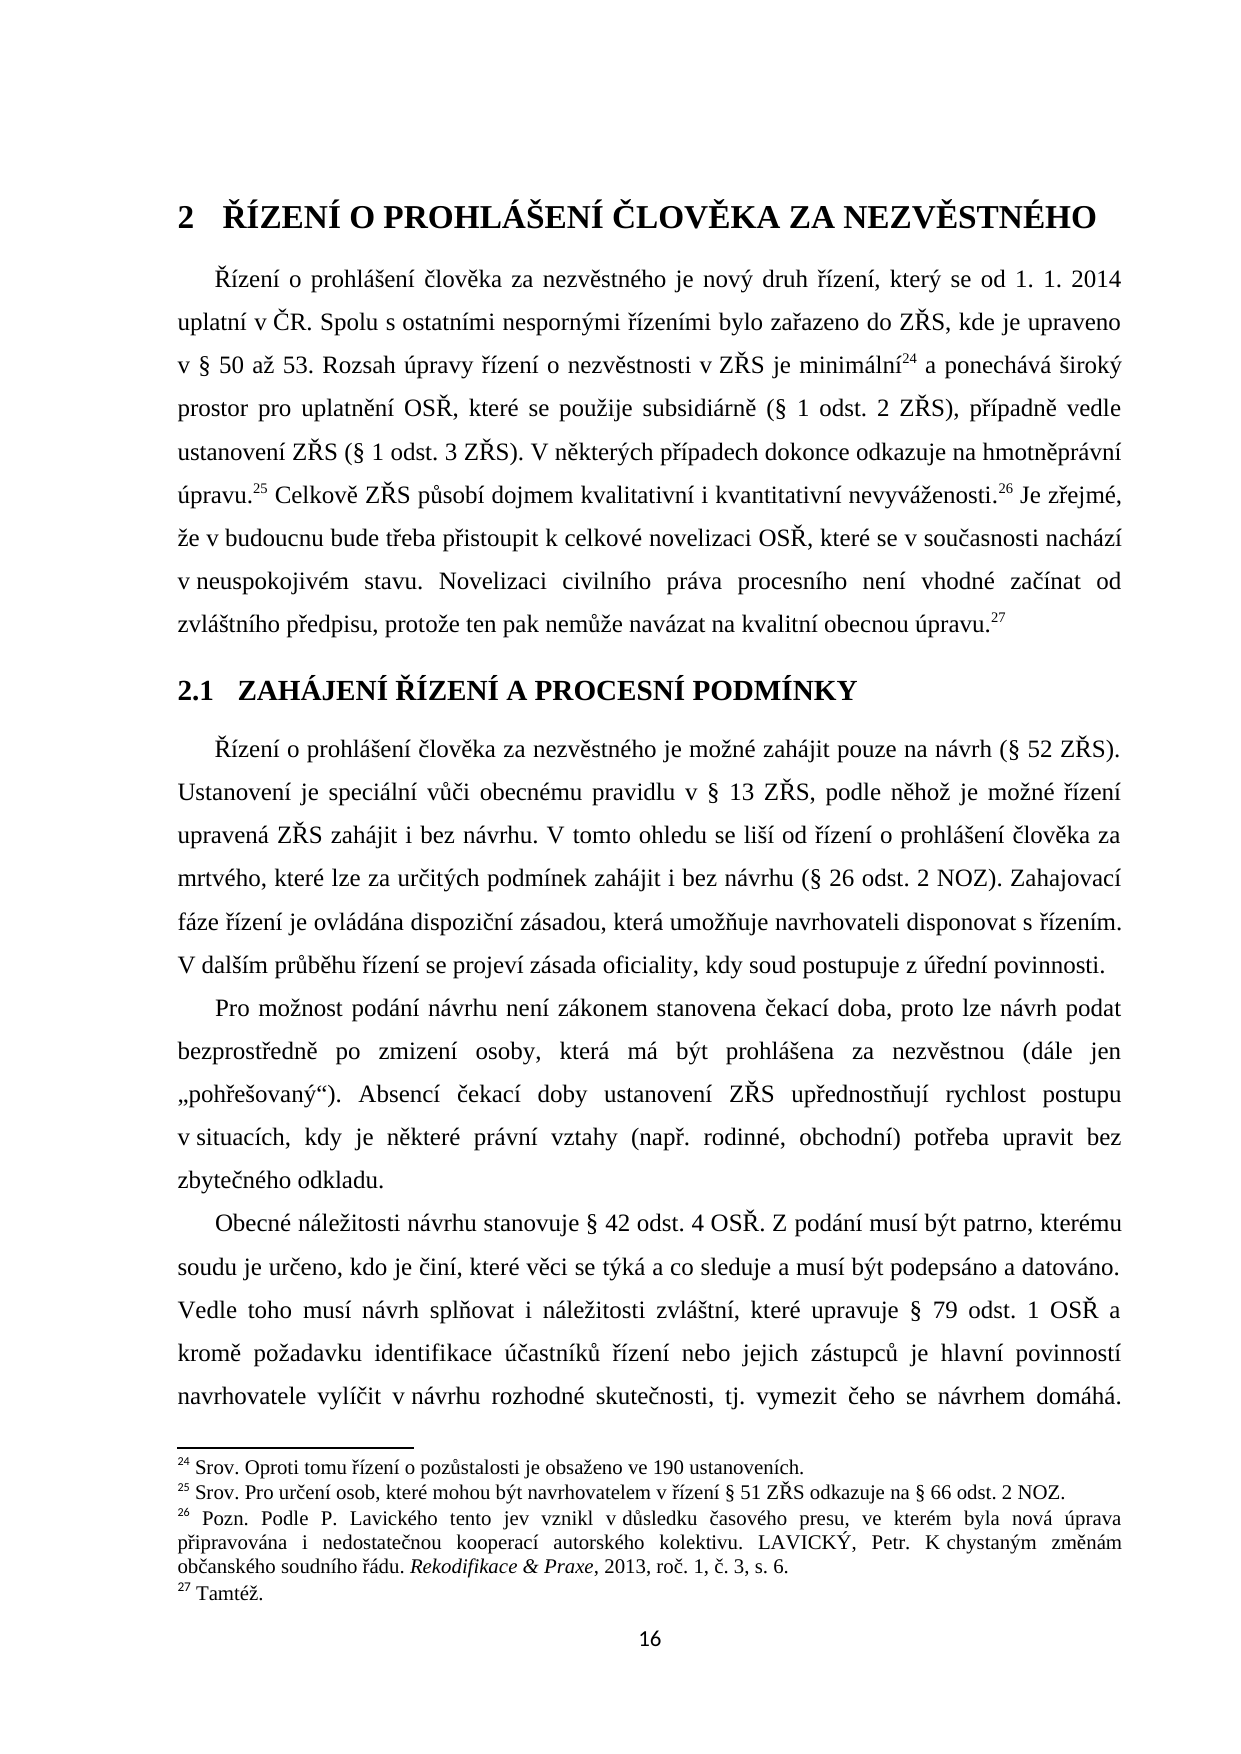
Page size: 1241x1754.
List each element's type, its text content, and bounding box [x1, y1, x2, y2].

subtitle ZAHÁJENÍ ŘÍZENÍ A PROCESNÍ PODMÍNKY [177, 673, 1122, 707]
subtitle ŘÍZENÍ O PROHLÁŠENÍ ČLOVĚKA ZA NEZVĚSTNÉHO [177, 198, 1122, 236]
text Řízení o prohlášení člověka za nezvěstného je možné zahájit pouze na návrh (§ 52 ZŘS). Ustanovení je speciální vůči obecnému pravidlu v § 13 ZŘS, podle něhož je možné řízení upravená ZŘS zahájit i bez návrhu. V tomto ohledu se liší od řízení o prohlášení člověka za mrtvého, které lze za určitých podmínek zahájit i bez návrhu (§ 26 odst. 2 NOZ). Zahajovací fáze řízení je ovládána dispoziční zásadou, která umožňuje navrhovateli disponovat s řízením. V dalším průběhu řízení se projeví zásada oficiality, kdy soud postupuje z úřední povinnosti. [177, 734, 1122, 978]
text Pro možnost podání návrhu není zákonem stanovena čekací doba, proto lze návrh podat bezprostředně po zmizení osoby, která má být prohlášena za nezvěstnou (dále jen „pohřešovaný“). Absencí čekací doby ustanovení ZŘS upřednostňují rychlost postupu v situacích, kdy je některé právní vztahy (např. rodinné, obchodní) potřeba upravit bez zbytečného odkladu. [177, 993, 1122, 1194]
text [177, 1208, 1122, 1410]
text Řízení o prohlášení člověka za nezvěstného je nový druh řízení, který se od 1. 1. 2014 uplatní v ČR. Spolu s ostatními nespornými řízeními bylo zařazeno do ZŘS, kde je upraveno v § 50 až 53. Rozsah úpravy řízení o nezvěstnosti v ZŘS je minimální a ponechává široký prostor pro uplatnění OSŘ, které se použije subsidiárně (§ 1 odst. 2 ZŘS), případně vedle ustanovení ZŘS (§ 1 odst. 3 ZŘS). V některých případech dokonce odkazuje na hmotněprávní úpravu. Celkově ZŘS působí dojmem kvalitativní i kvantitativní nevyváženosti. Je zřejmé, že v budoucnu bude třeba přistoupit k celkové novelizaci OSŘ, které se v současnosti nachází v neuspokojivém stavu. Novelizaci civilního práva procesního není vhodné začínat od zvláštního předpisu, protože ten pak nemůže navázat na kvalitní obecnou úpravu. [177, 264, 1122, 638]
